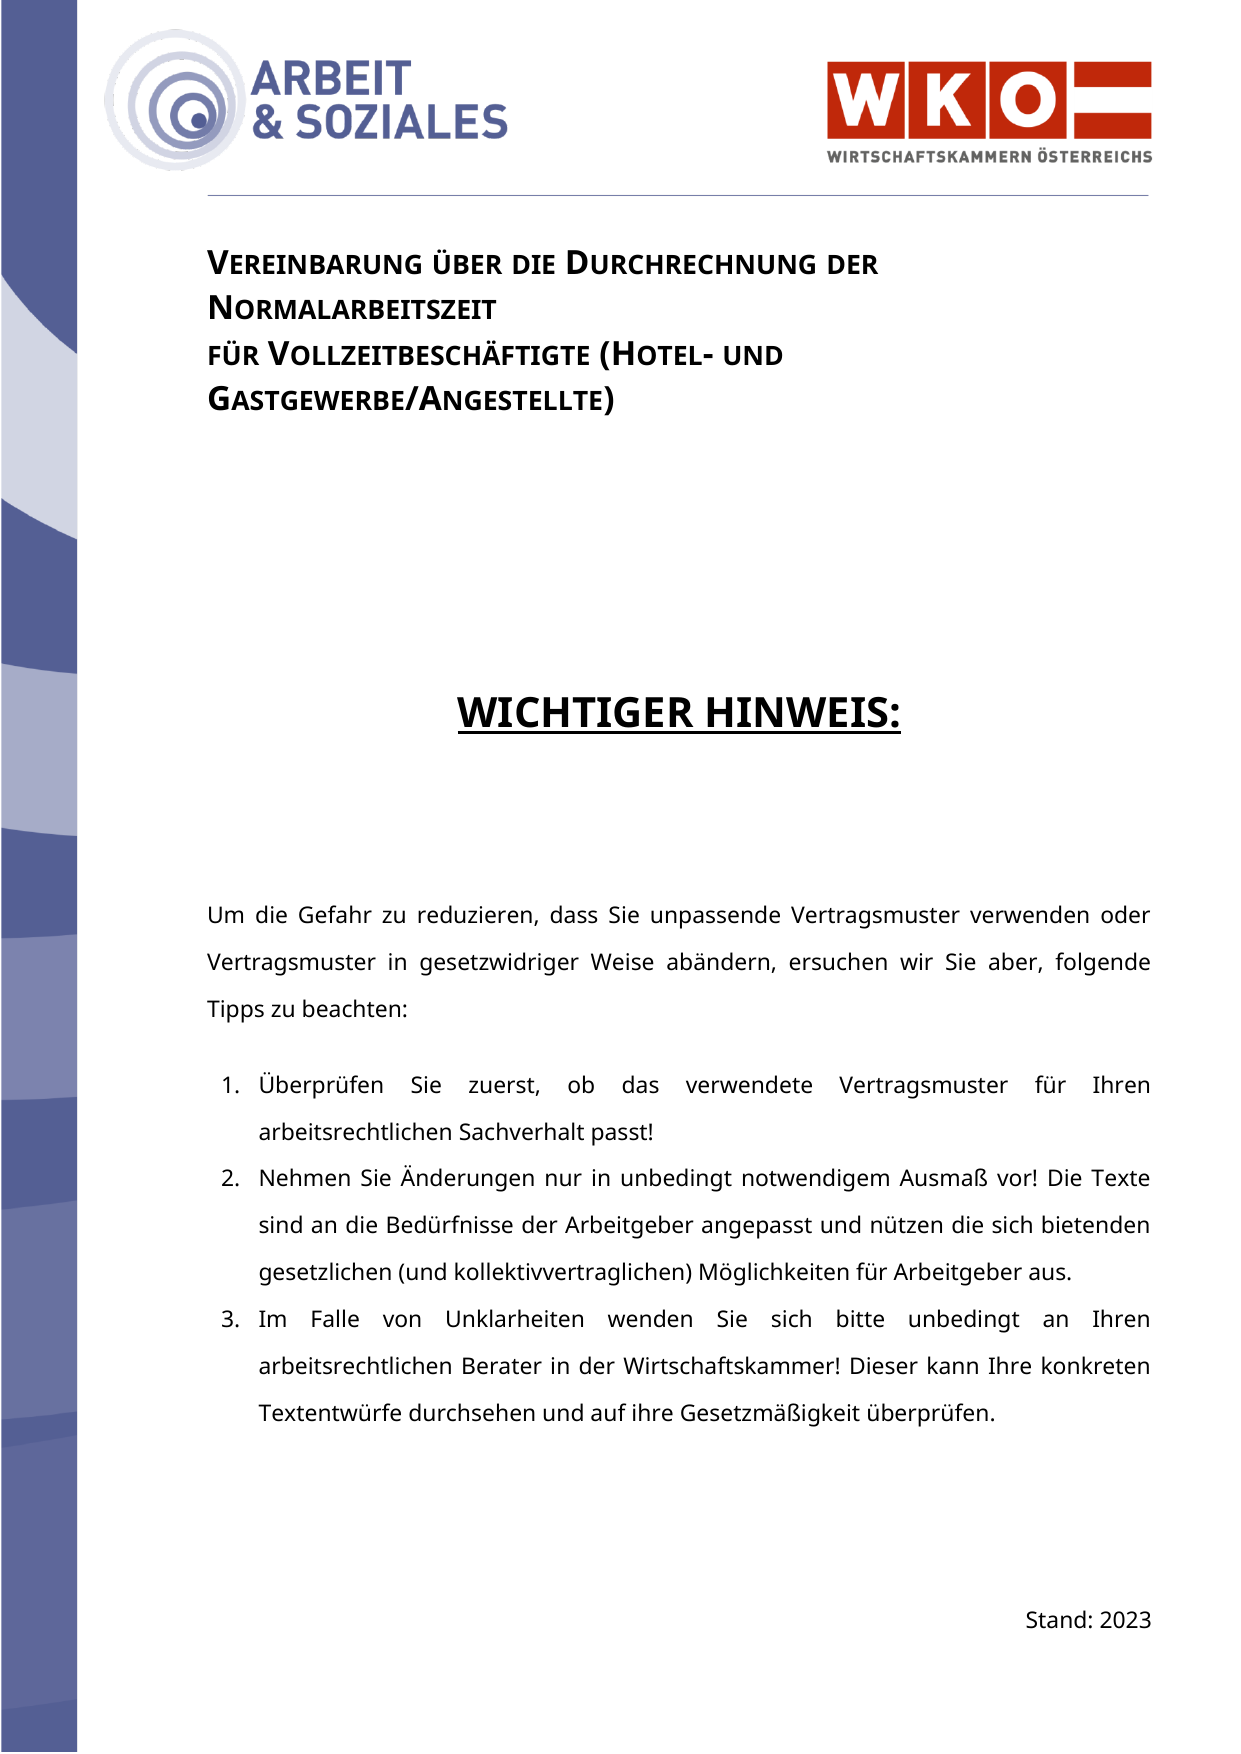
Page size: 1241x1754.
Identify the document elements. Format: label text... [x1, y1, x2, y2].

text für Vollzeitbeschäftigte (Hotel- und Gastgewerbe/Angestellte) [207, 329, 1152, 420]
text Um die Gefahr zu reduzieren, dass Sie unpassende Vertragsmuster verwenden oder Vertragsmuster in gesetzwidriger Weise abändern, ersuchen wir Sie aber, folgende Tipps zu beachten: [207, 899, 1152, 1024]
list Im Falle von Unklarheiten wenden Sie sich bitte unbedingt an Ihren arbeitsrechtlichen Berater in der Wirtschaftskammer! Dieser kann Ihre konkreten Textentwürfe durchsehen und auf ihre Gesetzmäßigkeit überprüfen. [221, 1303, 1152, 1428]
list Überprüfen Sie zuerst, ob das verwendete Vertragsmuster für Ihren arbeitsrechtlichen Sachverhalt passt! [221, 1069, 1152, 1147]
picture [0, 0, 1162, 1748]
list Nehmen Sie Änderungen nur in unbedingt notwendigem Ausmaß vor! Die Texte sind an die Bedürfnisse der Arbeitgeber angepasst und nützen die sich bietenden gesetzlichen (und kollektivvertraglichen) Möglichkeiten für Arbeitgeber aus. [221, 1162, 1152, 1287]
text WICHTIGER HINWEIS: [207, 683, 1152, 739]
text Stand: 2023 [207, 1604, 1152, 1635]
text Vereinbarung über die Durchrechnung der Normalarbeitszeit [207, 199, 1152, 329]
